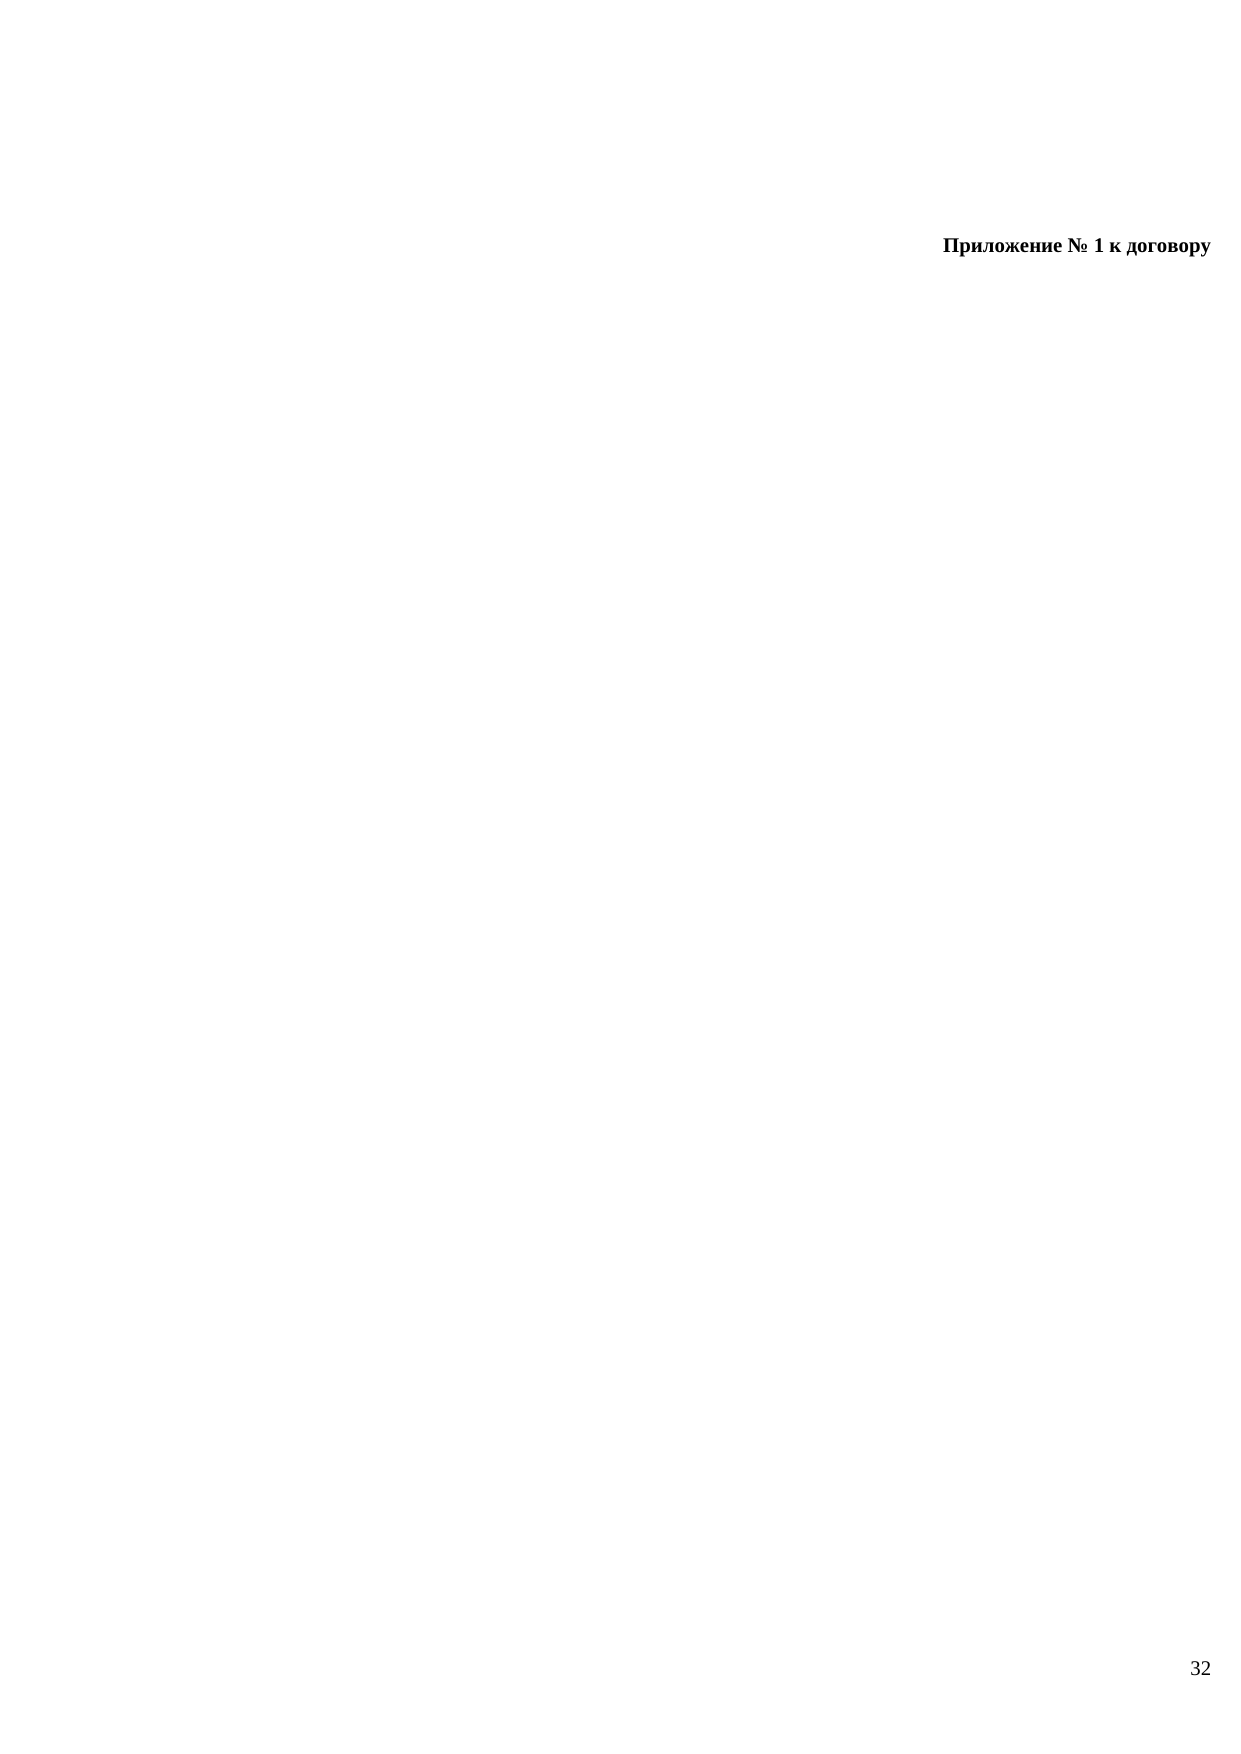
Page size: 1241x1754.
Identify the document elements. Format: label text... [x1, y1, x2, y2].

list Приложение № 1 к договору [177, 233, 1211, 257]
